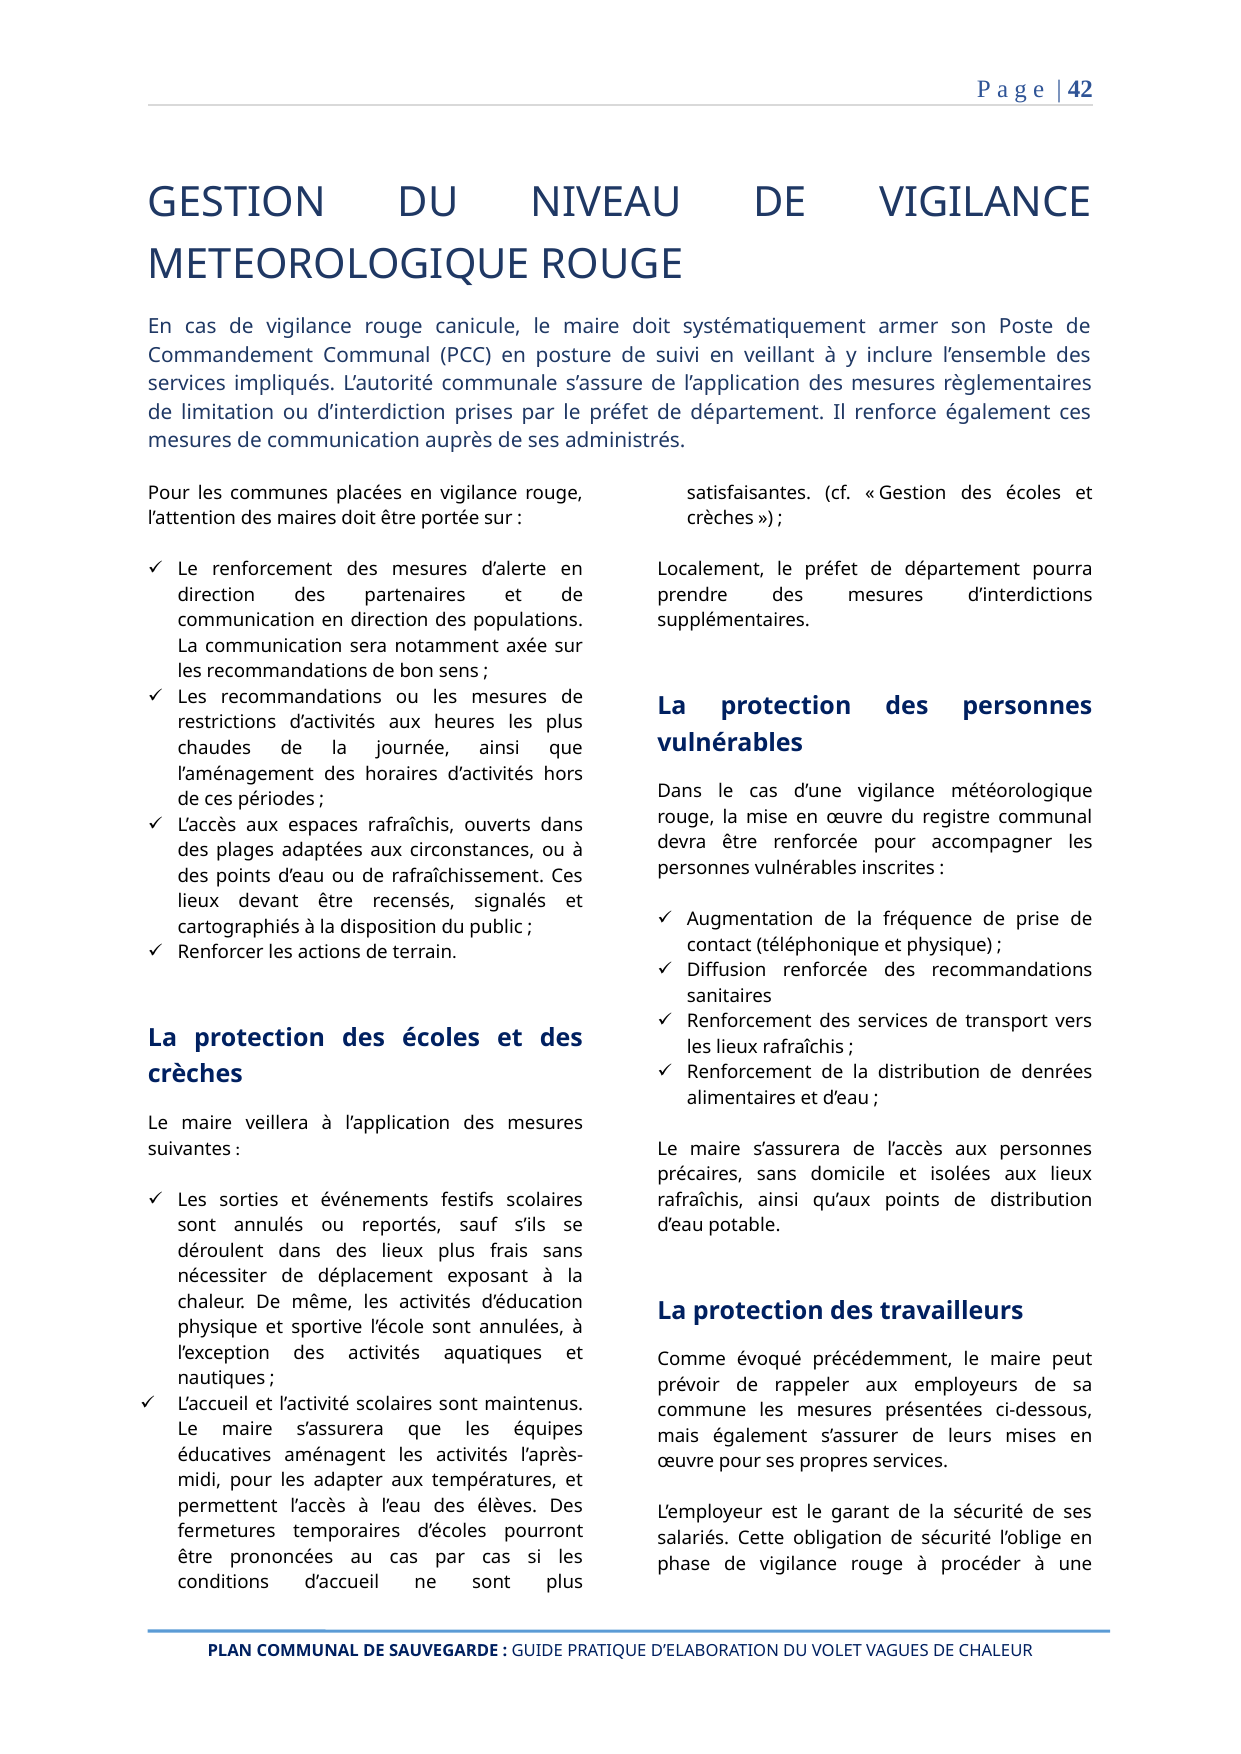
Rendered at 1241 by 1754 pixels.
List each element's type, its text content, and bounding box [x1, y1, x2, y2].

subtitle La protection des écoles et des crèches [148, 1019, 583, 1090]
list Augmentation de la fréquence de prise de contact (téléphonique et physique) ; [657, 905, 1093, 956]
text Dans le cas d’une vigilance météorologique rouge, la mise en œuvre du registre communal devra être renforcée pour accompagner les personnes vulnérables inscrites : [657, 778, 1093, 880]
subtitle GESTION DU NIVEAU DE VIGILANCE METEOROLOGIQUE ROUGE [148, 172, 1093, 290]
list L’accueil et l’activité scolaires sont maintenus. Le maire s’assurera que les équipes éducatives aménagent les activités l’après-midi, pour les adapter aux températures, et permettent l’accès à l’eau des élèves. Des fermetures temporaires d’écoles pourront être prononcées au cas par cas si les conditions d’accueil ne sont plus satisfaisantes. (cf. « Gestion des écoles et crèches ») ; [140, 1390, 583, 1594]
text Le maire veillera à l’application des mesures suivantes : [148, 1109, 583, 1161]
text Localement, le préfet de département pourra prendre des mesures d’interdictions supplémentaires. [657, 556, 1093, 632]
text En cas de vigilance rouge canicule, le maire doit systématiquement armer son Poste de Commandement Communal (PCC) en posture de suivi en veillant à y inclure l’ensemble des services impliqués. L’autorité communale s’assure de l’application des mesures règlementaires de limitation ou d’interdiction prises par le préfet de département. Il renforce également ces mesures de communication auprès de ses administrés. [148, 311, 1093, 454]
list Renforcement de la distribution de denrées alimentaires et d’eau ; [657, 1058, 1093, 1109]
list L’accès aux espaces rafraîchis, ouverts dans des plages adaptées aux circonstances, ou à des points d’eau ou de rafraîchissement. Ces lieux devant être recensés, signalés et cartographiés à la disposition du public ; [148, 811, 583, 938]
list Les recommandations ou les mesures de restrictions d’activités aux heures les plus chaudes de la journée, ainsi que l’aménagement des horaires d’activités hors de ces périodes ; [148, 683, 583, 811]
list Renforcement des services de transport vers les lieux rafraîchis ; [657, 1007, 1093, 1058]
text Pour les communes placées en vigilance rouge, l’attention des maires doit être portée sur : [148, 479, 583, 530]
subtitle La protection des personnes vulnérables [657, 687, 1093, 758]
list Renforcer les actions de terrain. [148, 938, 583, 964]
list Le renforcement des mesures d’alerte en direction des partenaires et de communication en direction des populations. La communication sera notamment axée sur les recommandations de bon sens ; [148, 556, 583, 683]
list Diffusion renforcée des recommandations sanitaires [657, 956, 1093, 1007]
text Comme évoqué précédemment, le maire peut prévoir de rappeler aux employeurs de sa commune les mesures présentées ci-dessous, mais également s’assurer de leurs mises en œuvre pour ses propres services. [657, 1346, 1093, 1473]
list Les sorties et événements festifs scolaires sont annulés ou reportés, sauf s’ils se déroulent dans des lieux plus frais sans nécessiter de déplacement exposant à la chaleur. De même, les activités d’éducation physique et sportive l’école sont annulées, à l’exception des activités aquatiques et nautiques ; [148, 1186, 583, 1390]
subtitle La protection des travailleurs [657, 1292, 1093, 1326]
text Le maire s’assurera de l’accès aux personnes précaires, sans domicile et isolées aux lieux rafraîchis, ainsi qu’aux points de distribution d’eau potable. [657, 1135, 1093, 1237]
